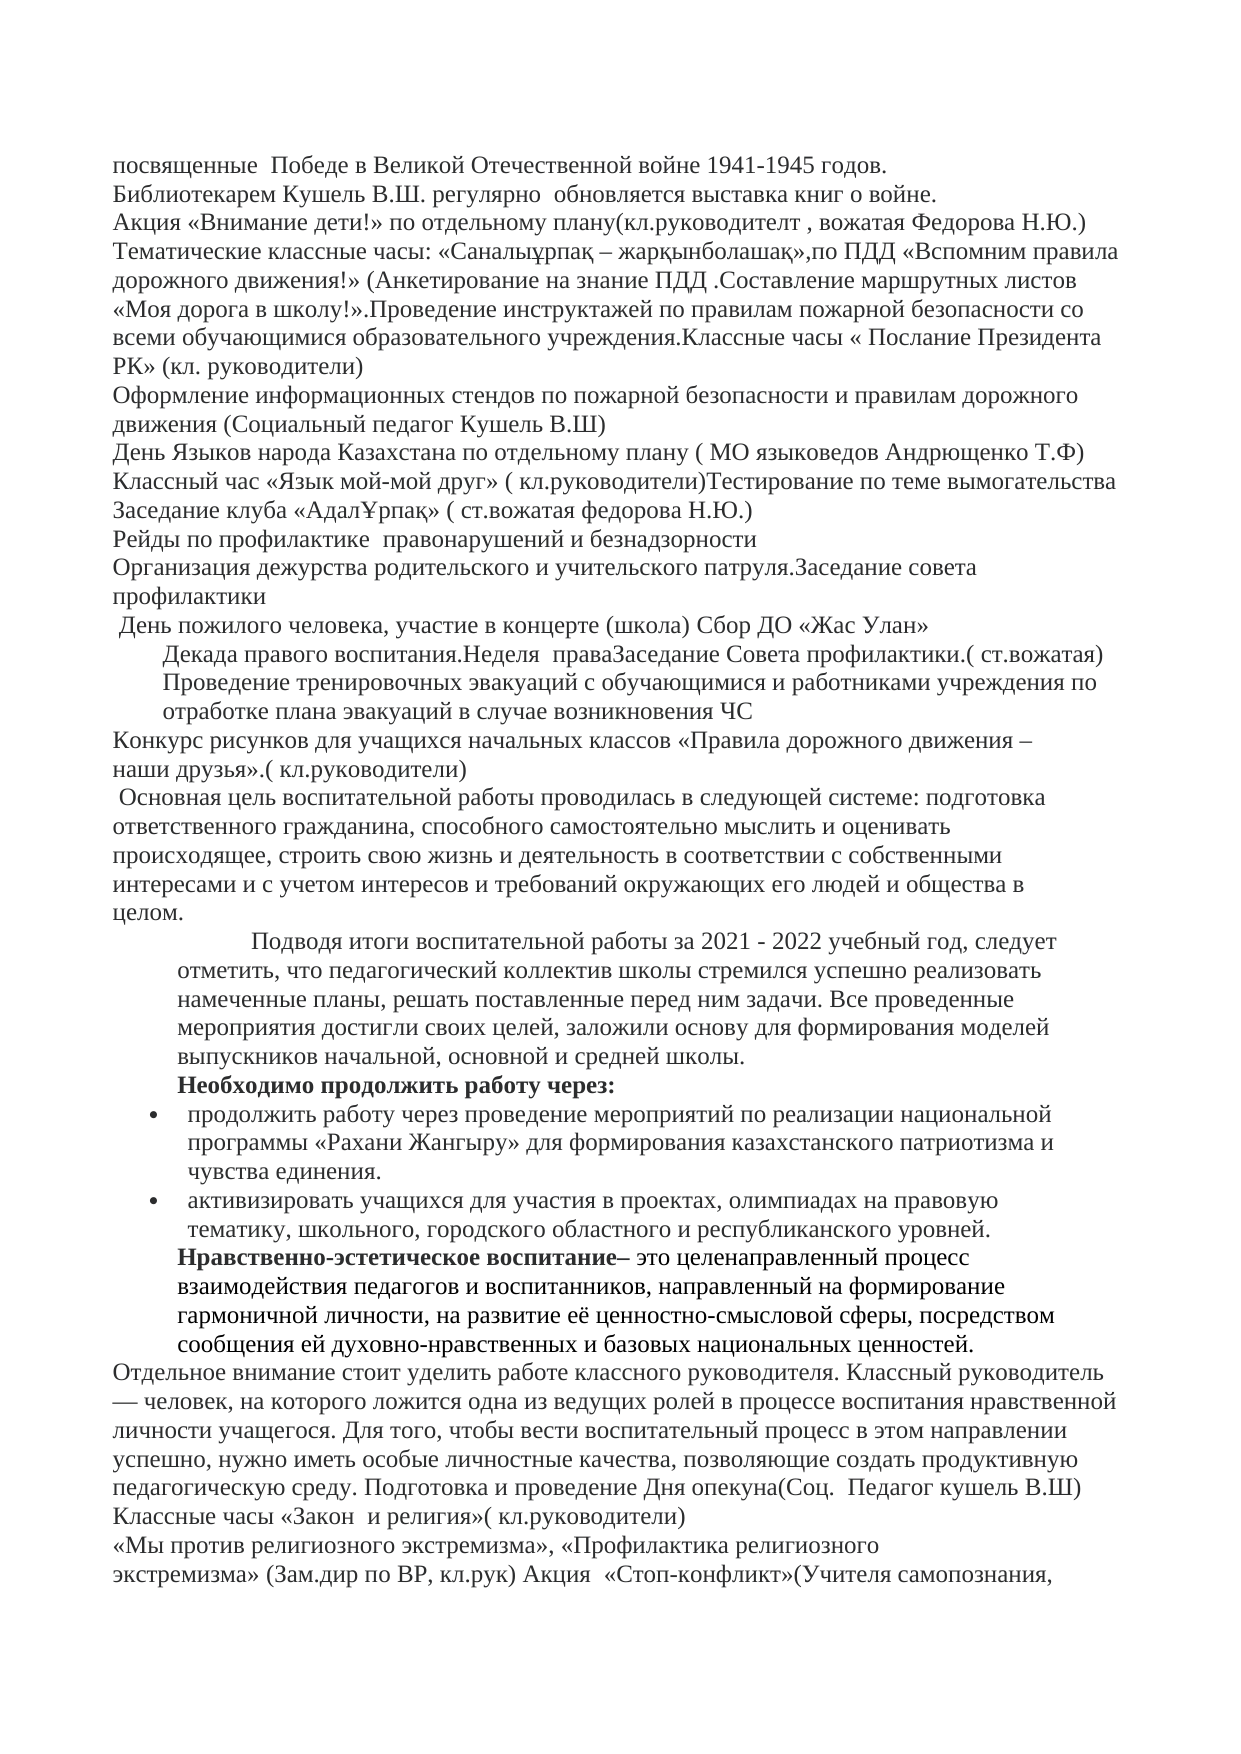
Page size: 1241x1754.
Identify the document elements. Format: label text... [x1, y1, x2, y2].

text День Языков народа Казахстана по отдельному плану ( МО языковедов Андрющенко Т.Ф) [112, 437, 1128, 466]
text Конкурс рисунков для учащихся начальных классов «Правила дорожного движения – наши друзья».( кл.руководители) [112, 725, 1057, 782]
text День пожилого человека, участие в концерте (школа) Сбор ДО «Жас Улан» [112, 610, 1128, 639]
text Классный час «Язык мой-мой друг» ( кл.руководители)Тестирование по теме вымогательства [112, 466, 1128, 495]
list активизировать учащихся для участия в проектах, олимпиадах на правовую тематику, школьного, городского областного и республиканского уровней. [150, 1185, 1057, 1242]
text Рейды по профилактике правонарушений и безнадзорности [112, 524, 1128, 552]
text Классные часы «Закон и религия»( кл.руководители) [112, 1501, 1128, 1530]
list продолжить работу через проведение мероприятий по реализации национальной программы «Рахани Жангыру» для формирования казахстанского патриотизма и чувства единения. [150, 1099, 1057, 1185]
text Декада правого воспитания.Неделя праваЗаседание Совета профилактики.( ст.вожатая) [162, 639, 1128, 667]
text Тематические классные часы: «Саналыұрпақ – жарқынболашақ»,по ПДД «Вспомним правила дорожного движения!» (Анкетирование на знание ПДД .Составление маршрутных листов «Моя дорога в школу!».Проведение инструктажей по правилам пожарной безопасности со всеми обучающимися образовательного учреждения.Классные часы « Послание Президента РК» (кл. руководители) [112, 236, 1128, 380]
text Отдельное внимание стоит уделить работе классного руководителя. Классный руководитель — человек, на которого ложится одна из ведущих ролей в процессе воспитания нравственной личности учащегося. Для того, чтобы вести воспитательный процесс в этом направлении успешно, нужно иметь особые личностные качества, позволяющие создать продуктивную педагогическую среду. Подготовка и проведение Дня опекуна(Соц. Педагог кушель В.Ш) [112, 1357, 1128, 1501]
text Подводя итоги воспитательной работы за 2021 - 2022 учебный год, следует отметить, что педагогический коллектив школы стремился успешно реализовать намеченные планы, решать поставленные перед ним задачи. Все проведенные мероприятия достигли своих целей, заложили основу для формирования моделей выпускников начальной, основной и средней школы. [177, 926, 1057, 1070]
text Нравственно-эстетическое воспитание– это целенаправленный процесс взаимодействия педагогов и воспитанников, направленный на формирование гармоничной личности, на развитие её ценностно-смысловой сферы, посредством сообщения ей духовно-нравственных и базовых национальных ценностей. [177, 1242, 1128, 1357]
text Основная цель воспитательной работы проводилась в следующей системе: подготовка ответственного гражданина, способного самостоятельно мыслить и оценивать происходящее, строить свою жизнь и деятельность в соответствии с собственными интересами и с учетом интересов и требований окружающих его людей и общества в целом. [112, 782, 1057, 926]
text Акция «Внимание дети!» по отдельному плану(кл.руководителт , вожатая Федорова Н.Ю.) [112, 207, 1128, 236]
text Заседание клуба «АдалҰрпақ» ( ст.вожатая федорова Н.Ю.) [112, 495, 1128, 524]
text Оформление информационных стендов по пожарной безопасности и правилам дорожного движения (Социальный педагог Кушель В.Ш) [112, 380, 1128, 437]
text Организация дежурства родительского и учительского патруля.Заседание совета профилактики [112, 552, 1128, 610]
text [112, 150, 1057, 207]
text Необходимо продолжить работу через: [177, 1070, 1128, 1099]
text Проведение тренировочных эвакуаций с обучающимися и работниками учреждения по отработке плана эвакуаций в случае возникновения ЧС [162, 667, 1128, 725]
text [112, 1530, 1128, 1587]
